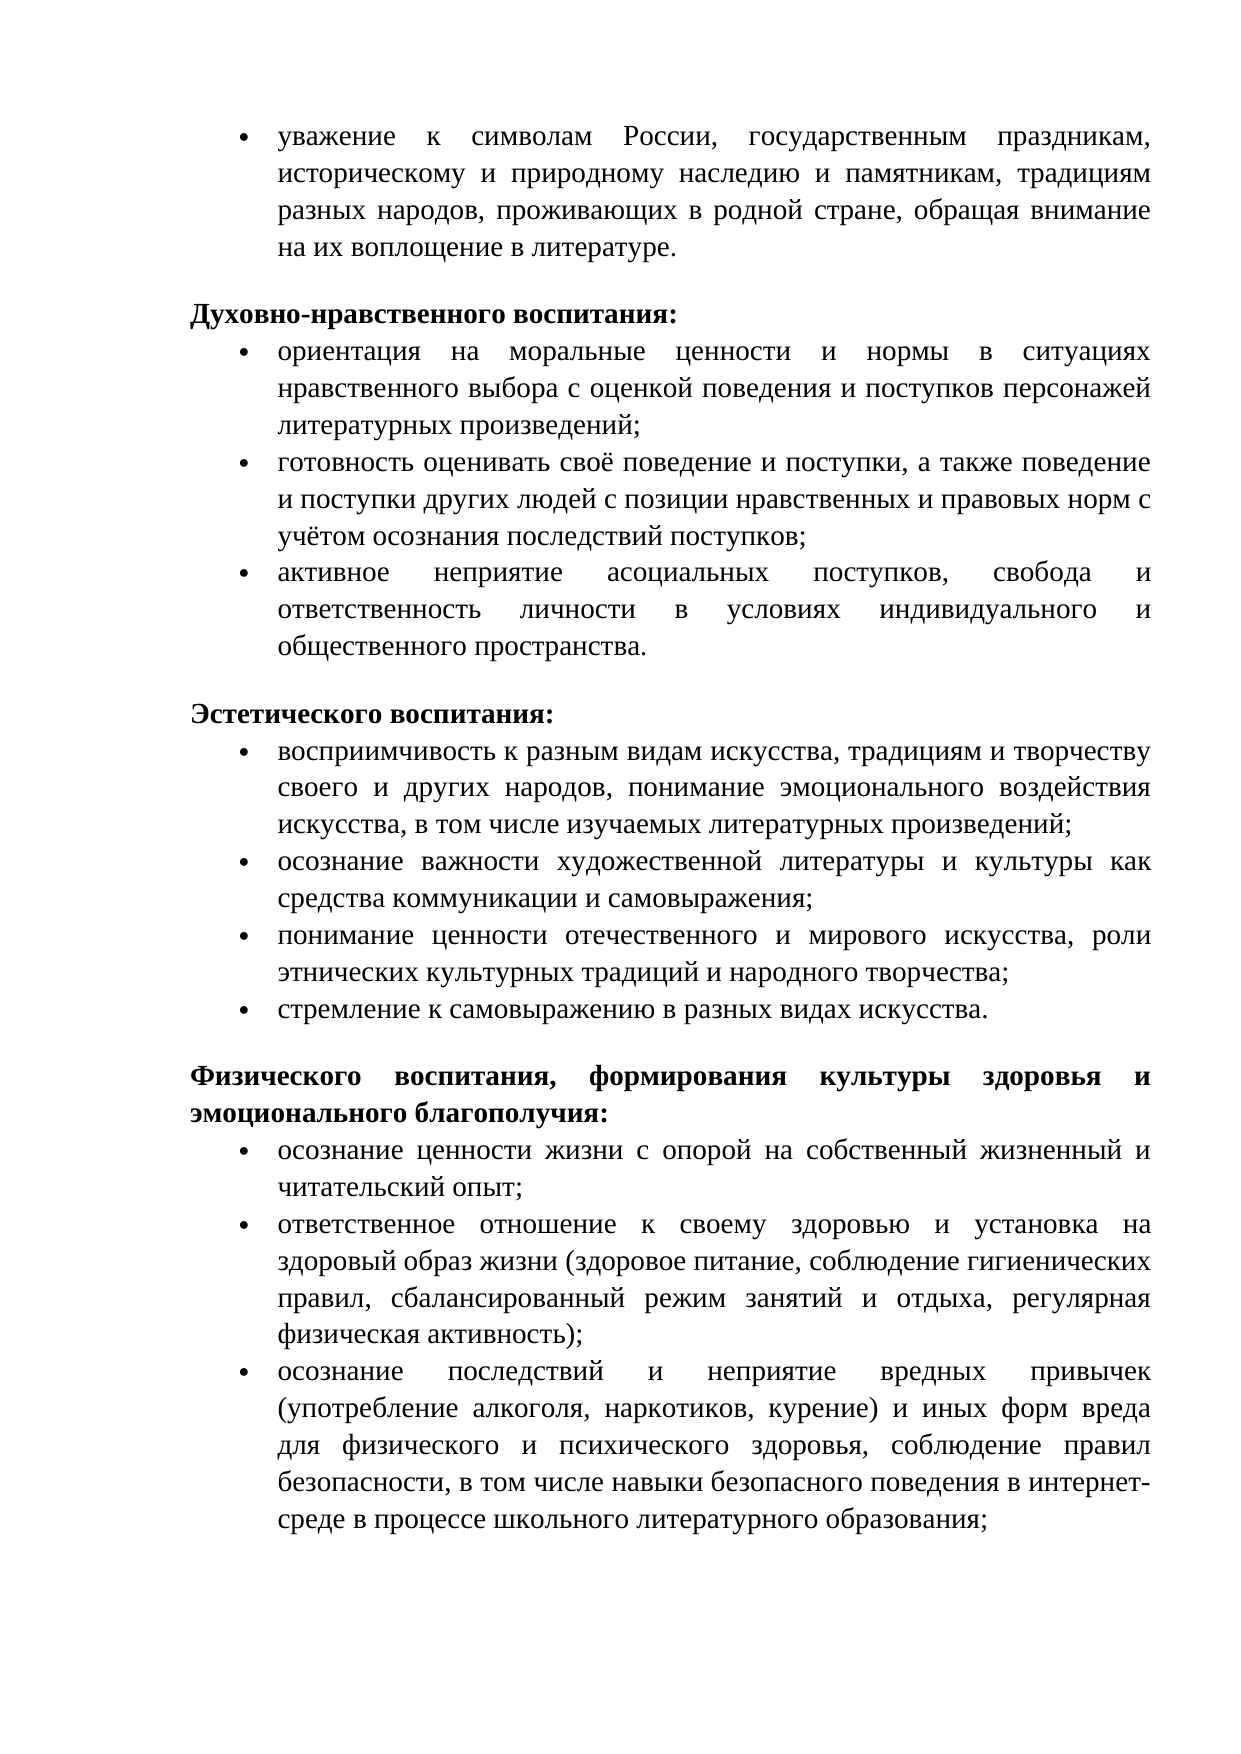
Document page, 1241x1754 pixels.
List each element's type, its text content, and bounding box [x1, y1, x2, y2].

list готовность оценивать своё поведение и поступки, а также поведение и поступки других людей с позиции нравственных и правовых норм с учётом осознания последствий поступков; [240, 444, 1152, 551]
list ориентация на моральные ценности и нормы в ситуациях нравственного выбора с оценкой поведения и поступков персонажей литературных произведений; [240, 333, 1152, 441]
list ответственное отношение к своему здоровью и установка на здоровый образ жизни (здоровое питание, соблюдение гигиенических правил, сбалансированный режим занятий и отдыха, регулярная физическая активность); [240, 1206, 1152, 1350]
list стремление к самовыражению в разных видах искусства. [240, 991, 1152, 1024]
text Физического воспитания, формирования культуры здоровья и эмоционального благополучия: [190, 1058, 1152, 1129]
list уважение к символам России, государственным праздникам, историческому и природному наследию и памятникам, традициям разных народов, проживающих в родной стране, обращая внимание на их воплощение в литературе. [240, 118, 1152, 262]
text Духовно-нравственного воспитания: [190, 296, 1152, 330]
text Эстетического воспитания: [190, 696, 1152, 729]
list активное неприятие асоциальных поступков, свобода и ответственность личности в условиях индивидуального и общественного пространства. [240, 554, 1152, 662]
list понимание ценности отечественного и мирового искусства, роли этнических культурных традиций и народного творчества; [240, 917, 1152, 987]
list осознание последствий и неприятие вредных привычек (употребление алкоголя, наркотиков, курение) и иных форм вреда для физического и психического здоровья, соблюдение правил безопасности, в том числе навыки безопасного поведения в интернет-среде в процессе школьного литературного образования; [240, 1353, 1152, 1534]
list осознание важности художественной литературы и культуры как средства коммуникации и самовыражения; [240, 843, 1152, 914]
list осознание ценности жизни с опорой на собственный жизненный и читательский опыт; [240, 1132, 1152, 1203]
list восприимчивость к разным видам искусства, традициям и творчеству своего и других народов, понимание эмоционального воздействия искусства, в том числе изучаемых литературных произведений; [240, 733, 1152, 840]
